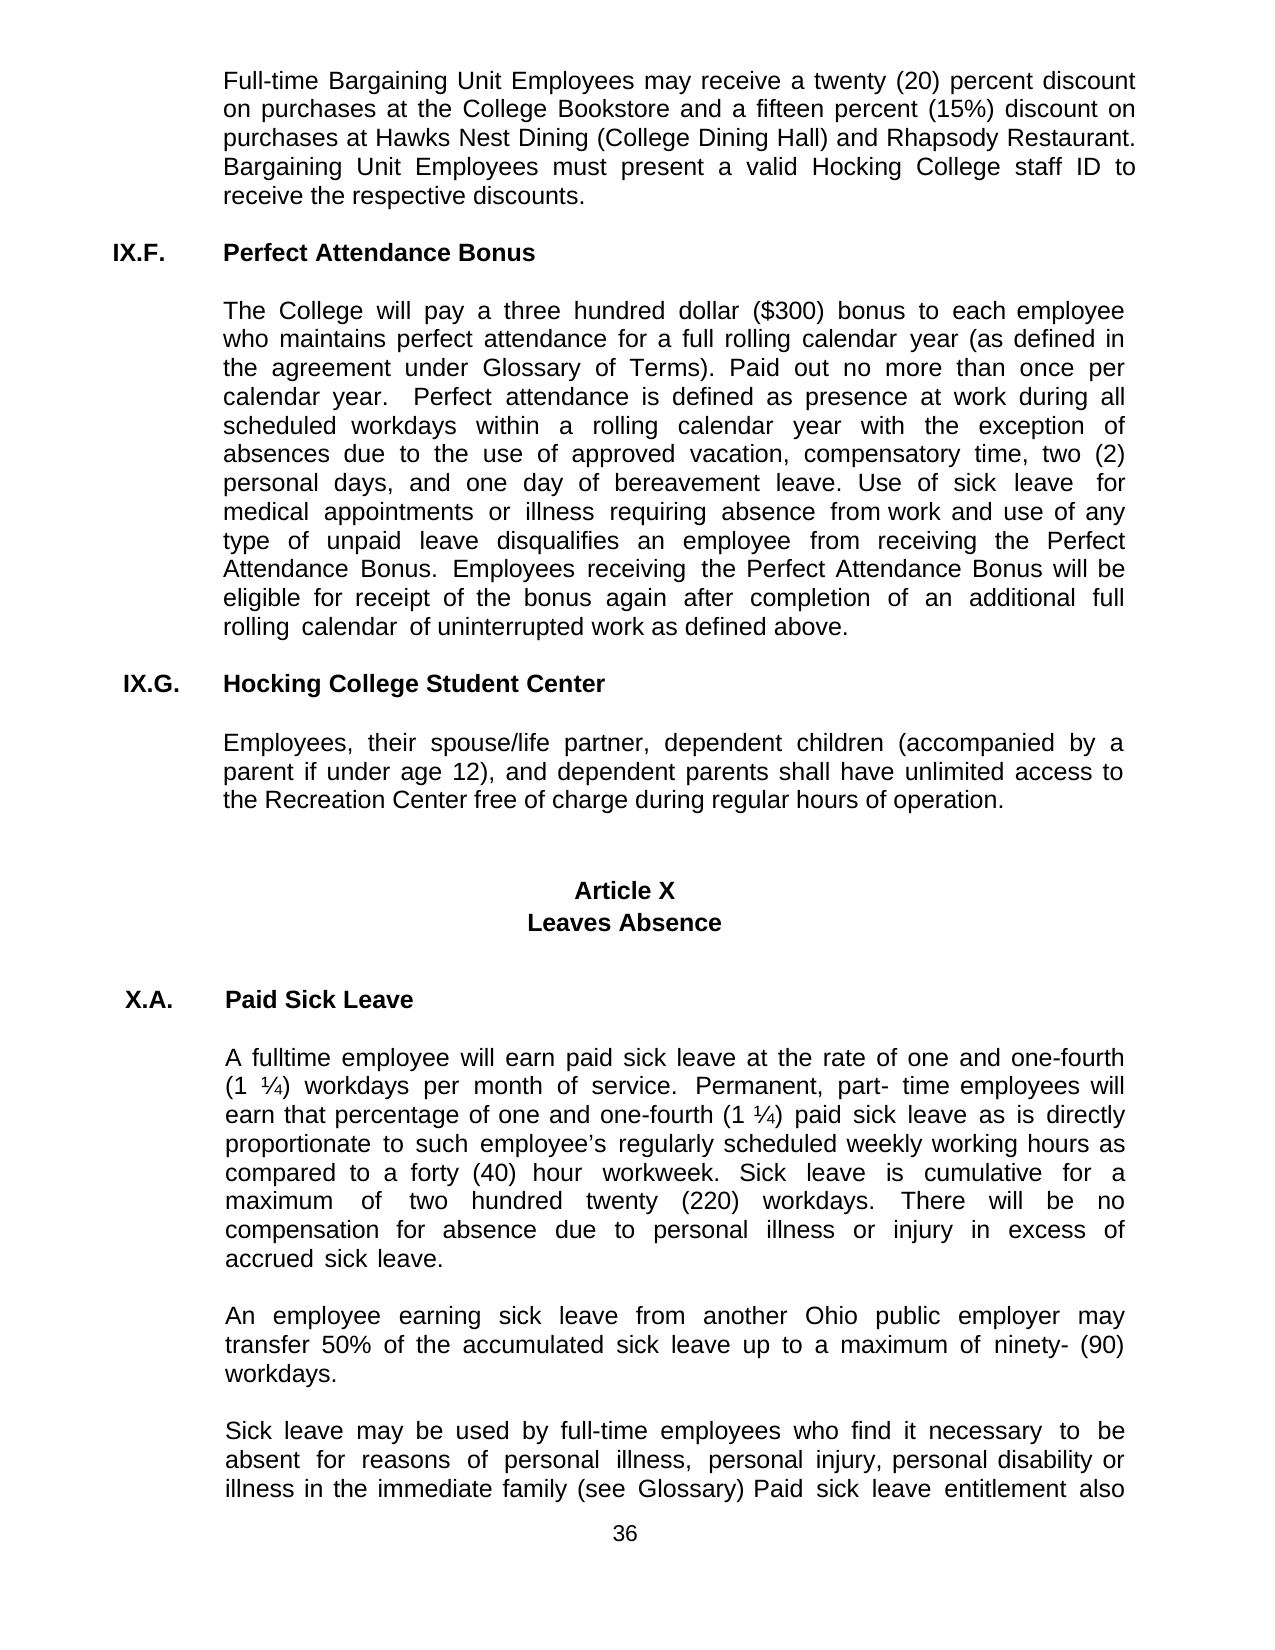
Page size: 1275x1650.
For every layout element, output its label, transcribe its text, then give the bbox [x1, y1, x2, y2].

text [225, 1416, 1125, 1503]
text An employee earning sick leave from another Ohio public employer may transfer 50% of the accumulated sick leave up to a maximum of ninety- (90) workdays. [225, 1301, 1125, 1388]
text Full-time Bargaining Unit Employees may receive a twenty (20) percent discount on purchases at the College Bookstore and a fifteen percent (15%) discount on purchases at Hawks Nest Dining (College Dining Hall) and Rhapsody Restaurant. Bargaining Unit Employees must present a valid Hocking College staff ID to receive the respective discounts. [223, 66, 1137, 209]
subtitle Hocking College Student Center [123, 669, 1137, 698]
text A fulltime employee will earn paid sick leave at the rate of one and one-fourth (1 ¼) workdays per month of service. Permanent, part- time employees will earn that percentage of one and one-fourth (1 ¼) paid sick leave as is directly proportionate to such employee’s regularly scheduled weekly working hours as compared to a forty (40) hour workweek. Sick leave is cumulative for a maximum of two hundred twenty (220) workdays. There will be no compensation for absence due to personal illness or injury in excess of accrued sick leave. [225, 1043, 1125, 1273]
subtitle Perfect Attendance Bonus [112, 238, 1137, 267]
text The College will pay a three hundred dollar ($300) bonus to each employee who maintains perfect attendance for a full rolling calendar year (as defined in the agreement under Glossary of Terms). Paid out no more than once per calendar year. Perfect attendance is defined as presence at work during all scheduled workdays within a rolling calendar year with the exception of absences due to the use of approved vacation, compensatory time, two (2) personal days, and one day of bereavement leave. Use of sick leave for medical appointments or illness requiring absence from work and use of any type of unpaid leave disqualifies an employee from receiving the Perfect Attendance Bonus. Employees receiving the Perfect Attendance Bonus will be eligible for receipt of the bonus again after completion of an additional full rolling calendar of uninterrupted work as defined above. [223, 296, 1125, 641]
subtitle Leaves Absence [112, 908, 1136, 937]
subtitle Paid Sick Leave [125, 985, 1137, 1014]
text Employees, their spouse/life partner, dependent children (accompanied by a parent if under age 12), and dependent parents shall have unlimited access to the Recreation Center free of charge during regular hours of operation. [223, 728, 1125, 814]
subtitle Article X [112, 876, 1136, 904]
